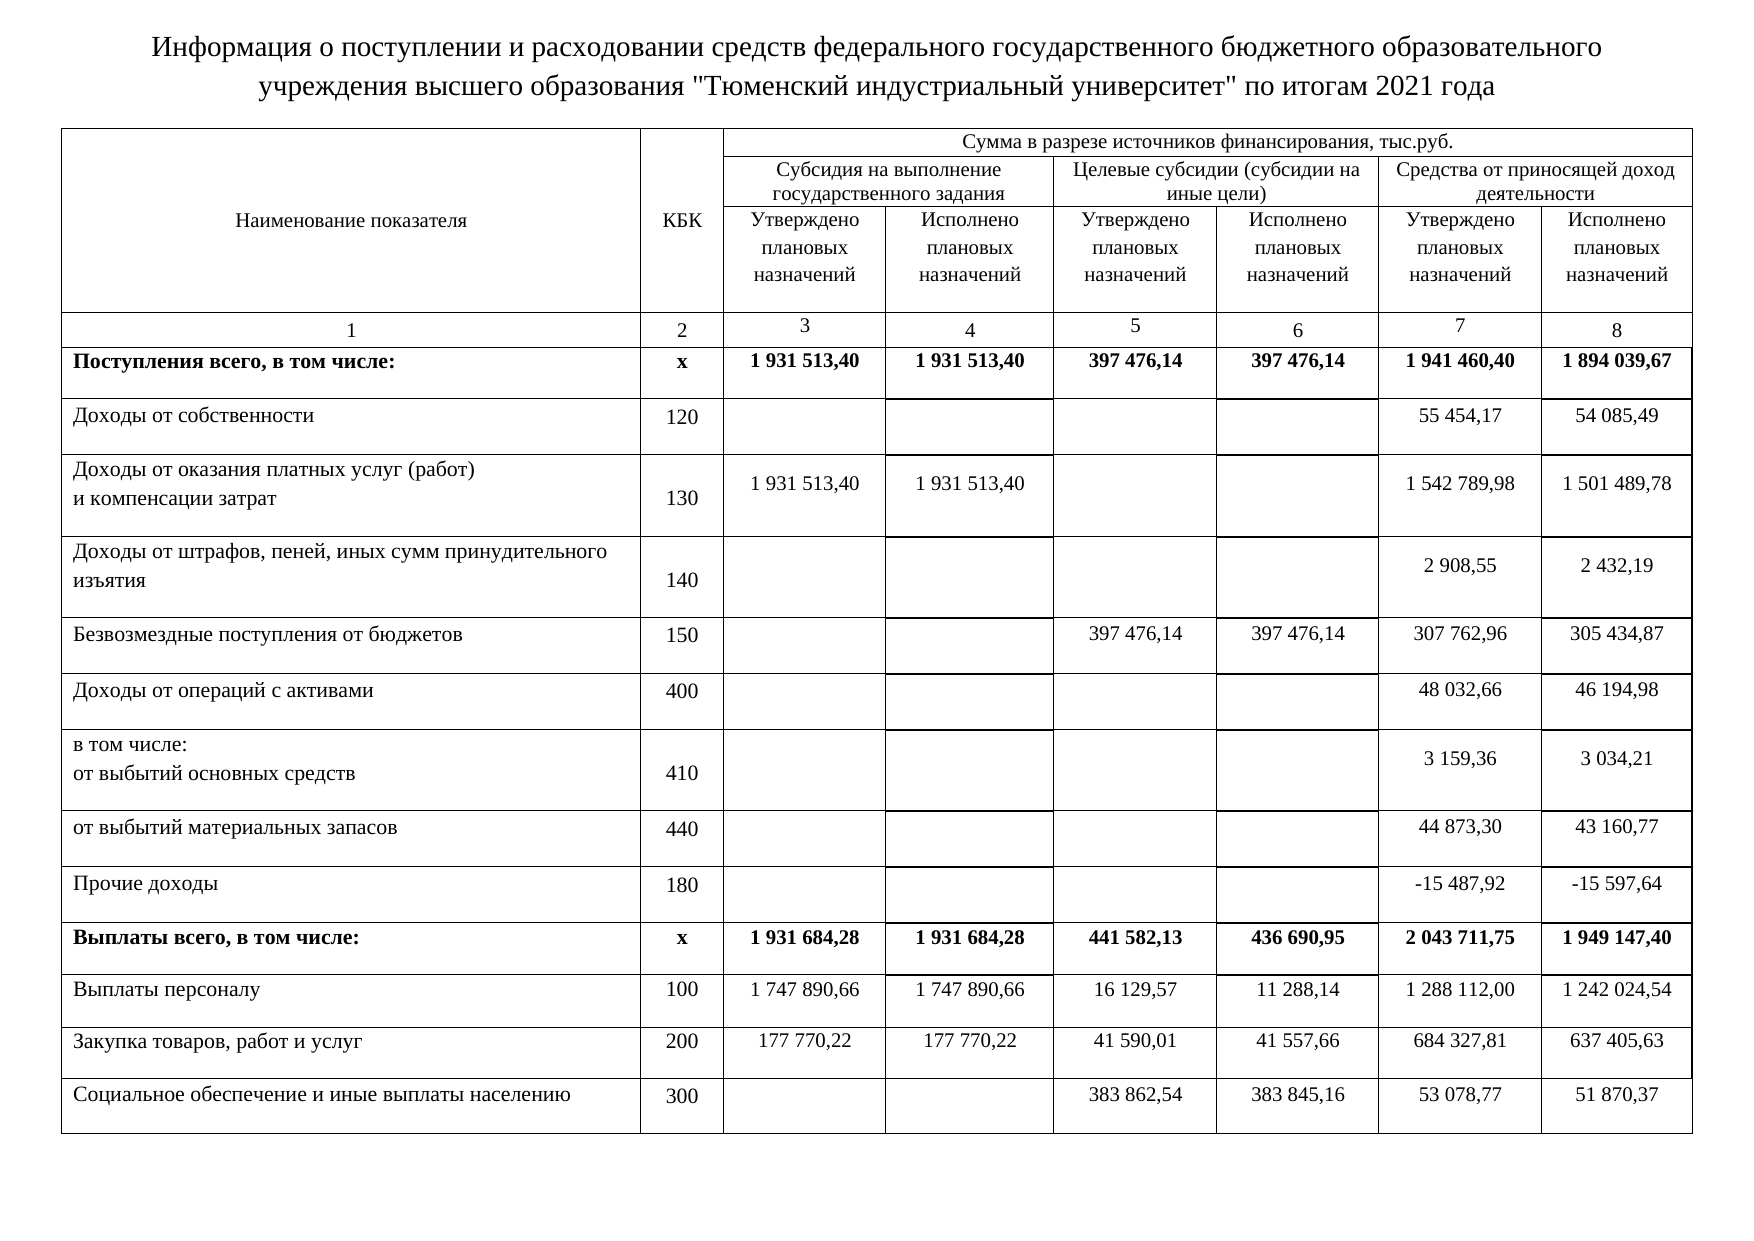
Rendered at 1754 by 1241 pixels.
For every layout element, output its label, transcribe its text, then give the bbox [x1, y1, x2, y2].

table_cell 16 129,57 [1054, 975, 1216, 1027]
table_cell 397 476,14 [1217, 348, 1378, 398]
table_cell [1054, 811, 1216, 866]
table_cell Выплаты всего, в том числе: [62, 923, 640, 974]
table_cell [886, 619, 1053, 673]
table_cell [886, 400, 1053, 454]
table_cell 2 908,55 [1379, 537, 1541, 617]
table_cell -15 487,92 [1379, 867, 1541, 922]
table_cell 1 931 513,40 [724, 348, 885, 398]
table_cell 383 845,16 [1217, 1079, 1378, 1133]
table_cell Доходы от операций с активами [62, 674, 640, 729]
table_cell 441 582,13 [1054, 923, 1216, 974]
table_cell 53 078,77 [1379, 1079, 1541, 1133]
table_cell 1 [62, 313, 640, 347]
table_cell 397 476,14 [1217, 619, 1378, 673]
table_cell [1054, 537, 1216, 617]
table_cell [1054, 455, 1216, 536]
table_cell -15 597,64 [1542, 868, 1691, 922]
table_cell [724, 537, 885, 617]
table_cell 1 501 489,78 [1542, 456, 1691, 536]
table_cell от выбытий материальных запасов [62, 811, 640, 866]
table_cell 300 [641, 1079, 723, 1133]
table_cell х [641, 923, 723, 974]
table_cell 1 747 890,66 [886, 976, 1053, 1027]
table_cell Исполнено плановых назначений [1217, 207, 1378, 312]
table_cell 3 159,36 [1379, 730, 1541, 810]
table_cell Выплаты персоналу [62, 975, 640, 1027]
table_cell Доходы от оказания платных услуг (работ) и компенсации затрат [62, 455, 640, 536]
table_cell [724, 867, 885, 922]
table_cell 46 194,98 [1542, 675, 1691, 729]
table_cell 3 [724, 313, 885, 347]
table_cell 1 894 039,67 [1542, 348, 1691, 398]
table_cell 5 [1054, 313, 1216, 347]
table_cell 54 085,49 [1542, 400, 1691, 454]
table_cell Прочие доходы [62, 867, 640, 922]
table_cell 180 [641, 867, 723, 922]
table_cell [1217, 675, 1378, 729]
table_cell 41 557,66 [1217, 1028, 1378, 1078]
table_cell Субсидия на выполнение государственного задания [724, 157, 1053, 206]
table_cell 400 [641, 674, 723, 729]
table_cell 11 288,14 [1217, 976, 1378, 1027]
table_cell Поступления всего, в том числе: [62, 348, 640, 398]
table_cell Исполнено плановых назначений [886, 207, 1053, 312]
table_cell 383 862,54 [1054, 1079, 1216, 1133]
table_cell 6 [1217, 313, 1378, 347]
table_cell 1 931 684,28 [724, 923, 885, 974]
table_cell 8 [1542, 313, 1692, 347]
table_cell [1054, 399, 1216, 454]
table_cell [1217, 400, 1378, 454]
table_cell Исполнено плановых назначений [1542, 207, 1692, 312]
table_cell 55 454,17 [1379, 399, 1541, 454]
table_cell Закупка товаров, работ и услуг [62, 1028, 640, 1078]
table_cell 436 690,95 [1217, 924, 1378, 974]
table_cell 397 476,14 [1054, 618, 1216, 673]
table_cell 1 931 513,40 [724, 455, 885, 536]
table_cell 2 043 711,75 [1379, 923, 1541, 974]
table_cell 637 405,63 [1542, 1028, 1691, 1078]
table_cell Доходы от собственности [62, 399, 640, 454]
table_cell [886, 675, 1053, 729]
table_cell 440 [641, 811, 723, 866]
table_cell [886, 812, 1053, 866]
table_cell 1 542 789,98 [1379, 455, 1541, 536]
table_cell [1217, 731, 1378, 810]
table_cell [886, 868, 1053, 922]
table_cell 2 432,19 [1542, 538, 1691, 617]
table_cell Целевые субсидии (субсидии на иные цели) [1054, 157, 1378, 206]
table_cell Безвозмездные поступления от бюджетов [62, 618, 640, 673]
table_cell 41 590,01 [1054, 1028, 1216, 1078]
table_cell [724, 674, 885, 729]
table_cell 1 931 684,28 [886, 924, 1053, 974]
table_cell 140 [641, 537, 723, 617]
table_cell 1 941 460,40 [1379, 348, 1541, 398]
table_cell 1 288 112,00 [1379, 975, 1541, 1027]
table_cell 200 [641, 1028, 723, 1078]
table_cell 120 [641, 399, 723, 454]
table_header КБК [641, 129, 723, 312]
table_cell 1 949 147,40 [1542, 924, 1691, 974]
table_cell 48 032,66 [1379, 674, 1541, 729]
table_cell 130 [641, 455, 723, 536]
table_cell 3 034,21 [1542, 731, 1691, 810]
table_cell [1217, 812, 1378, 866]
table_cell 305 434,87 [1542, 619, 1691, 673]
table_cell [1217, 538, 1378, 617]
table_cell 44 873,30 [1379, 811, 1541, 866]
table_cell [886, 731, 1053, 810]
table_cell 307 762,96 [1379, 618, 1541, 673]
table_cell 43 160,77 [1542, 812, 1691, 866]
table_cell 1 242 024,54 [1542, 976, 1691, 1027]
table_cell 7 [1379, 313, 1541, 347]
table_cell Утверждено плановых назначений [1379, 207, 1541, 312]
text Информация о поступлении и расходовании средств федерального государственного бюджетного образовательного учреждения высшего образования "Тюменский индустриальный университет" по итогам 2021 года [118, 29, 1636, 102]
table_cell 397 476,14 [1054, 348, 1216, 398]
table_cell 100 [641, 975, 723, 1027]
table_cell [1054, 730, 1216, 810]
table_cell х [641, 348, 723, 398]
table_cell [886, 1079, 1053, 1133]
table_cell [724, 399, 885, 454]
table_cell 684 327,81 [1379, 1028, 1541, 1078]
table_cell 51 870,37 [1542, 1079, 1692, 1133]
table_cell Утверждено плановых назначений [724, 207, 885, 312]
table_cell 4 [886, 313, 1053, 347]
table_cell 177 770,22 [724, 1028, 885, 1078]
table_cell Доходы от штрафов, пеней, иных сумм принудительного изъятия [62, 537, 640, 617]
table_cell Утверждено плановых назначений [1054, 207, 1216, 312]
table_cell Средства от приносящей доход деятельности [1379, 157, 1692, 206]
table_cell 177 770,22 [886, 1028, 1053, 1078]
table_cell 1 931 513,40 [886, 348, 1053, 398]
table_cell [1217, 456, 1378, 536]
table_cell [724, 1079, 885, 1133]
table_cell 150 [641, 618, 723, 673]
table_cell [886, 538, 1053, 617]
table_cell [1054, 674, 1216, 729]
table_cell Социальное обеспечение и иные выплаты населению [62, 1079, 640, 1133]
table_cell [724, 811, 885, 866]
table_cell [1217, 868, 1378, 922]
table_cell 2 [641, 313, 723, 347]
table_cell [1054, 867, 1216, 922]
table_cell [724, 730, 885, 810]
table_cell 410 [641, 730, 723, 810]
table_cell [724, 618, 885, 673]
table_cell в том числе: от выбытий основных средств [62, 730, 640, 810]
table_header Наименование показателя [62, 129, 640, 312]
table_header Сумма в разрезе источников финансирования, тыс.руб. [724, 129, 1692, 156]
table_cell 1 931 513,40 [886, 456, 1053, 536]
table_cell 1 747 890,66 [724, 975, 885, 1027]
